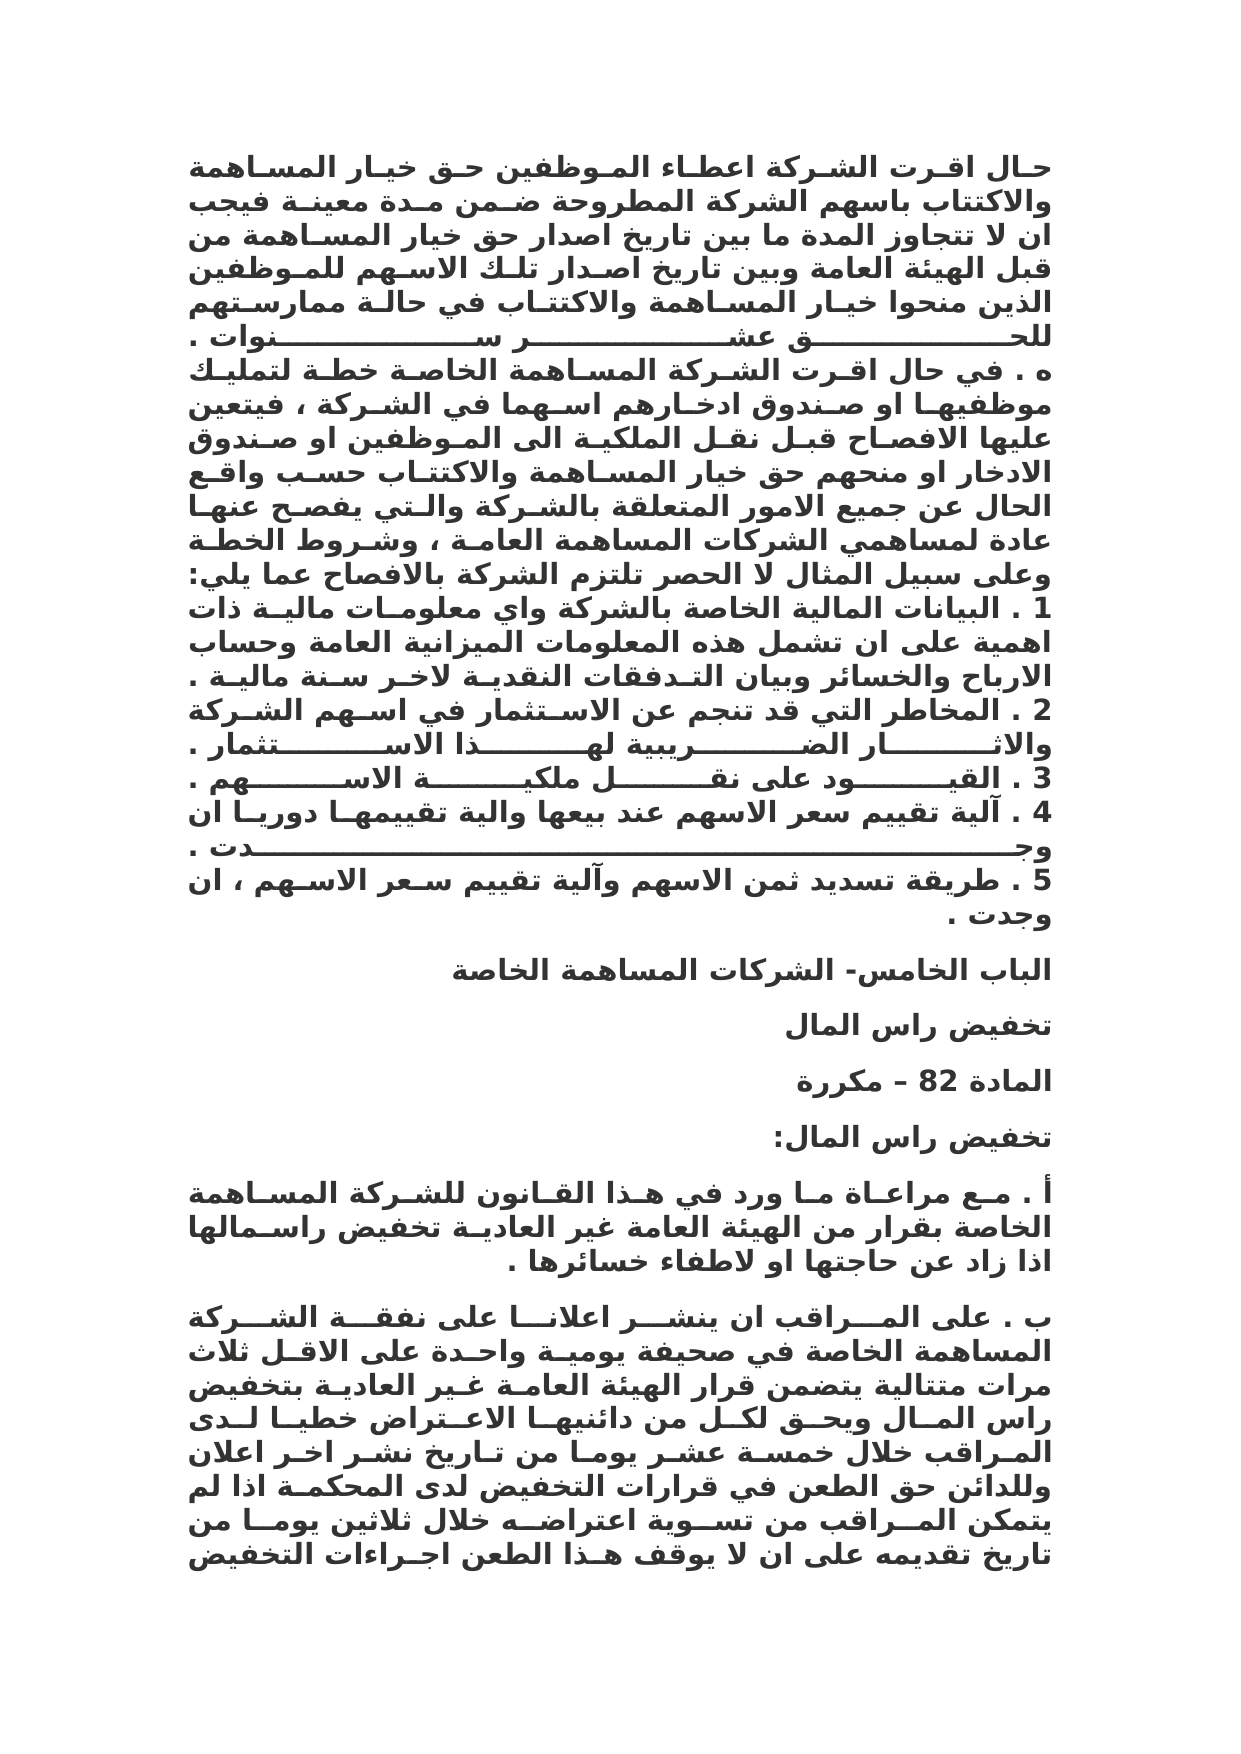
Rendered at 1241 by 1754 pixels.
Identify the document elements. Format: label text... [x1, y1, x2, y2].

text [187, 150, 1053, 931]
text الباب الخامس- الشركات المساهمة الخاصة [187, 953, 1053, 987]
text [187, 1300, 1053, 1572]
text أ . مع مراعاة ما ورد في هذا القانون للشركة المساهمة الخاصة بقرار من الهيئة العامة غير العادية تخفيض راسمالها اذا زاد عن حاجتها او لاطفاء خسائرها . [187, 1176, 1053, 1278]
text تخفيض راس المال [187, 1009, 1053, 1043]
text تخفيض راس المال: [187, 1120, 1053, 1154]
text المادة 82 – مكررة [187, 1064, 1053, 1098]
